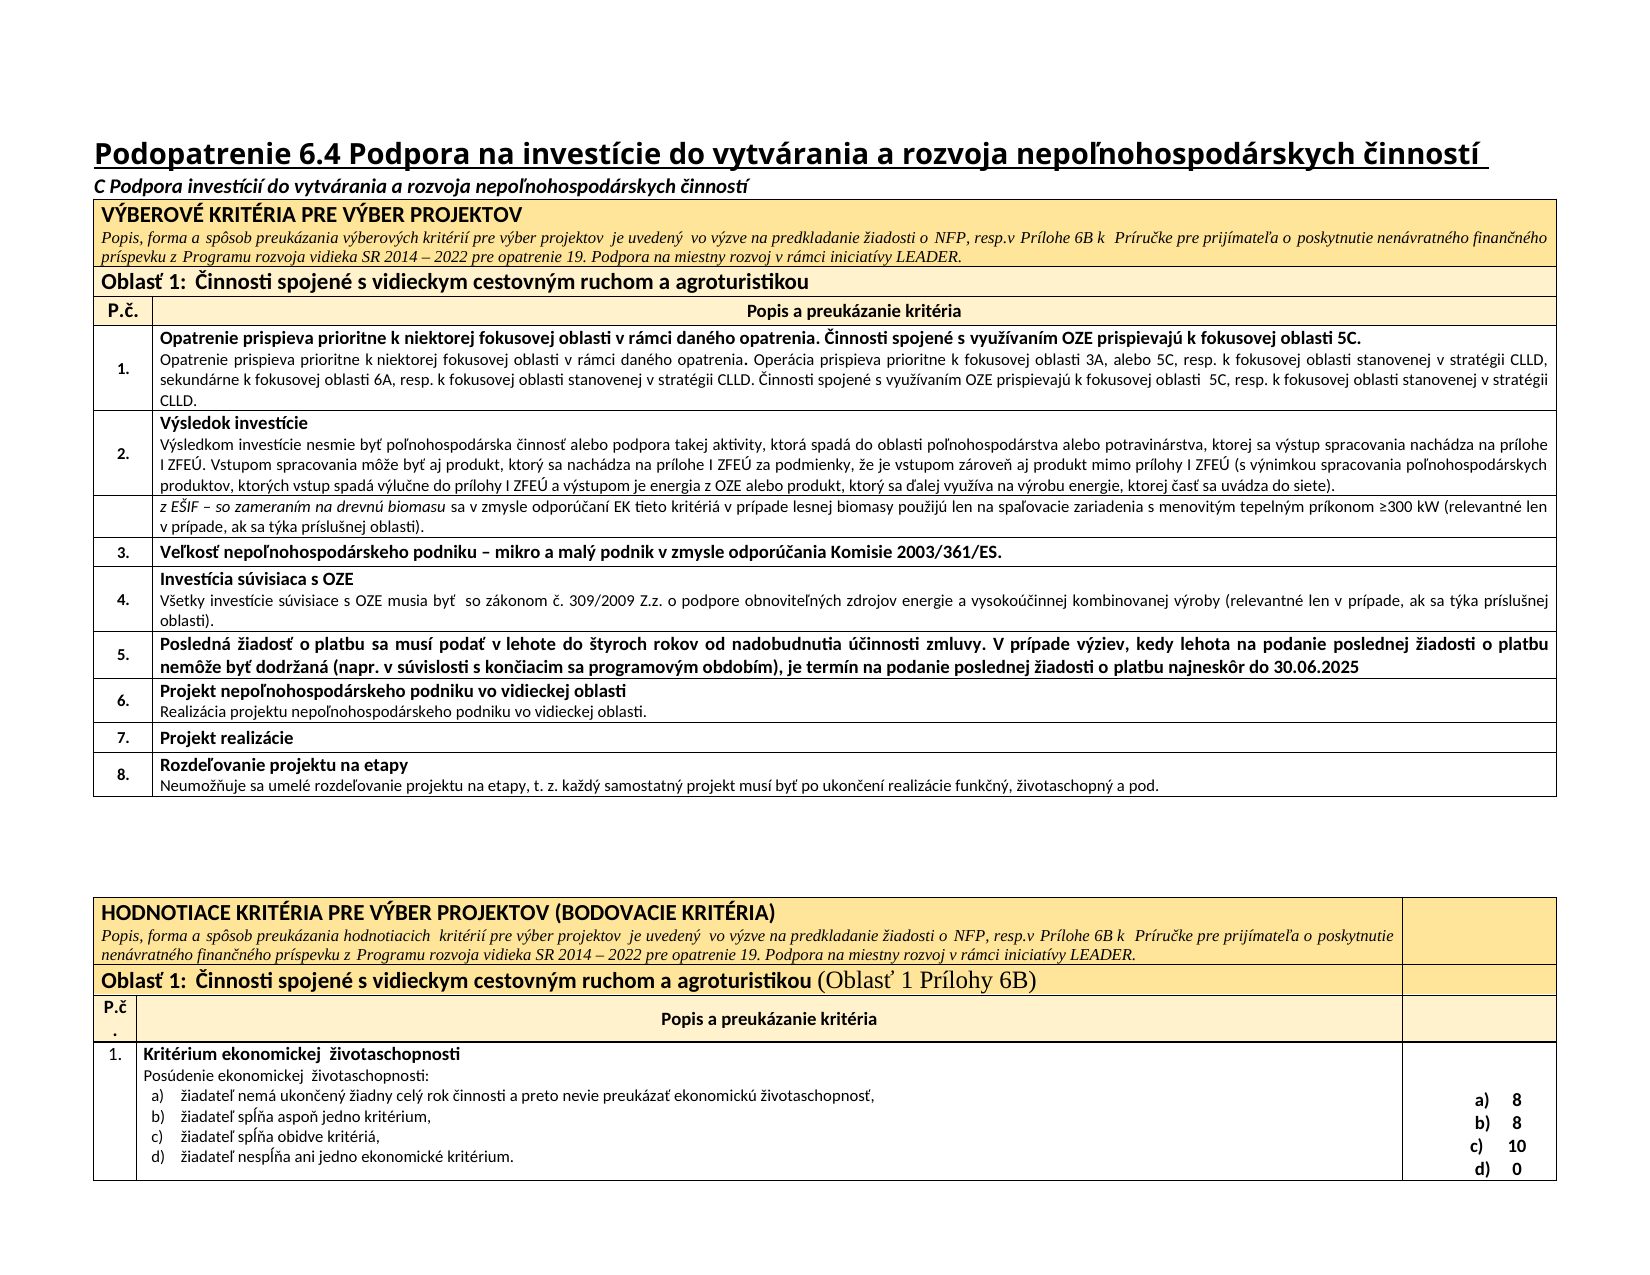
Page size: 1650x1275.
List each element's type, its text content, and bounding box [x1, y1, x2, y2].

table_cell Projekt nepoľnohospodárskeho podniku vo vidieckej oblasti Realizácia projektu nepoľnohospodárskeho podniku vo vidieckej oblasti. [153, 679, 1556, 722]
table_cell 4. [94, 567, 152, 631]
table_header VÝBEROVÉ KRITÉRIA PRE VÝBER PROJEKTOV Popis, forma a spôsob preukázania výberových kritérií pre výber projektov je uvedený vo výzve na predkladanie žiadosti o NFP, resp.v Prílohe 6B k Príručke pre prijímateľa o poskytnutie nenávratného finančného príspevku z Programu rozvoja vidieka SR 2014 – 2022 pre opatrenie 19. Podpora na miestny rozvoj v rámci iniciatívy LEADER. [94, 200, 1556, 266]
table_header [1403, 898, 1556, 964]
table_cell 7. [94, 723, 152, 752]
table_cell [1403, 1043, 1556, 1180]
table_cell P.č. [94, 297, 152, 325]
table_cell Opatrenie prispieva prioritne k niektorej fokusovej oblasti v rámci daného opatrenia. Činnosti spojené s využívaním OZE prispievajú k fokusovej oblasti 5C. Opatrenie prispieva prioritne k niektorej fokusovej oblasti v rámci daného opatrenia. Operácia prispieva prioritne k fokusovej oblasti 3A, alebo 5C, resp. k fokusovej oblasti stanovenej v stratégii CLLD, sekundárne k fokusovej oblasti 6A, resp. k fokusovej oblasti stanovenej v stratégii CLLD. Činnosti spojené s využívaním OZE prispievajú k fokusovej oblasti 5C, resp. k fokusovej oblasti stanovenej v stratégii CLLD. [153, 326, 1556, 410]
table_cell Investícia súvisiaca s OZE Všetky investície súvisiace s OZE musia byť so zákonom č. 309/2009 Z.z. o podpore obnoviteľných zdrojov energie a vysokoúčinnej kombinovanej výroby (relevantné len v prípade, ak sa týka príslušnej oblasti). [153, 567, 1556, 631]
table_cell z EŠIF – so zameraním na drevnú biomasu sa v zmysle odporúčaní EK tieto kritériá v prípade lesnej biomasy použijú len na spaľovacie zariadenia s menovitým tepelným príkonom ≥300 kW (relevantné len v prípade, ak sa týka príslušnej oblasti). [153, 496, 1556, 537]
table_cell Rozdeľovanie projektu na etapy Neumožňuje sa umelé rozdeľovanie projektu na etapy, t. z. každý samostatný projekt musí byť po ukončení realizácie funkčný, životaschopný a pod. [153, 753, 1556, 796]
text Podopatrenie 6.4 Podpora na investície do vytvárania a rozvoja nepoľnohospodárskych činností [94, 134, 1556, 173]
table_cell Výsledok investície Výsledkom investície nesmie byť poľnohospodárska činnosť alebo podpora takej aktivity, ktorá spadá do oblasti poľnohospodárstva alebo potravinárstva, ktorej sa výstup spracovania nachádza na prílohe I ZFEÚ. Vstupom spracovania môže byť aj produkt, ktorý sa nachádza na prílohe I ZFEÚ za podmienky, že je vstupom zároveň aj produkt mimo prílohy I ZFEÚ (s výnimkou spracovania poľnohospodárskych produktov, ktorých vstup spadá výlučne do prílohy I ZFEÚ a výstupom je energia z OZE alebo produkt, ktorý sa ďalej využíva na výrobu energie, ktorej časť sa uvádza do siete). [153, 411, 1556, 495]
table_header HODNOTIACE KRITÉRIA PRE VÝBER PROJEKTOV (BODOVACIE KRITÉRIA) Popis, forma a spôsob preukázania hodnotiacich kritérií pre výber projektov je uvedený vo výzve na predkladanie žiadosti o NFP, resp.v Prílohe 6B k Príručke pre prijímateľa o poskytnutie nenávratného finančného príspevku z Programu rozvoja vidieka SR 2014 – 2022 pre opatrenie 19. Podpora na miestny rozvoj v rámci iniciatívy LEADER. [94, 898, 1402, 964]
text C Podpora investícií do vytvárania a rozvoja nepoľnohospodárskych činností [94, 173, 1556, 199]
table_cell [94, 496, 152, 537]
table_cell Posledná žiadosť o platbu sa musí podať v lehote do štyroch rokov od nadobudnutia účinnosti zmluvy. V prípade výziev, kedy lehota na podanie poslednej žiadosti o platbu nemôže byť dodržaná (napr. v súvislosti s končiacim sa programovým obdobím), je termín na podanie poslednej žiadosti o platbu najneskôr do 30.06.2025 [153, 632, 1556, 678]
table_cell P.č. [94, 996, 136, 1041]
table_cell Popis a preukázanie kritéria [153, 297, 1556, 325]
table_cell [137, 1043, 1402, 1180]
table_cell 8. [94, 753, 152, 796]
table_cell Popis a preukázanie kritéria [137, 996, 1402, 1041]
table_cell 5. [94, 632, 152, 678]
table_cell [1403, 996, 1556, 1041]
table_cell 2. [94, 411, 152, 495]
table_cell Projekt realizácie [153, 723, 1556, 752]
table_cell [1403, 965, 1556, 994]
table_cell Oblasť 1: Činnosti spojené s vidieckym cestovným ruchom a agroturistikou (Oblasť 1 Prílohy 6B) [94, 965, 1402, 994]
table_cell Oblasť 1: Činnosti spojené s vidieckym cestovným ruchom a agroturistikou [94, 267, 1556, 296]
table_cell 6. [94, 679, 152, 722]
table_cell 3. [94, 538, 152, 566]
table_cell Veľkosť nepoľnohospodárskeho podniku – mikro a malý podnik v zmysle odporúčania Komisie 2003/361/ES. [153, 538, 1556, 566]
table_cell 1. [94, 1043, 136, 1180]
table_cell 1. [94, 326, 152, 410]
